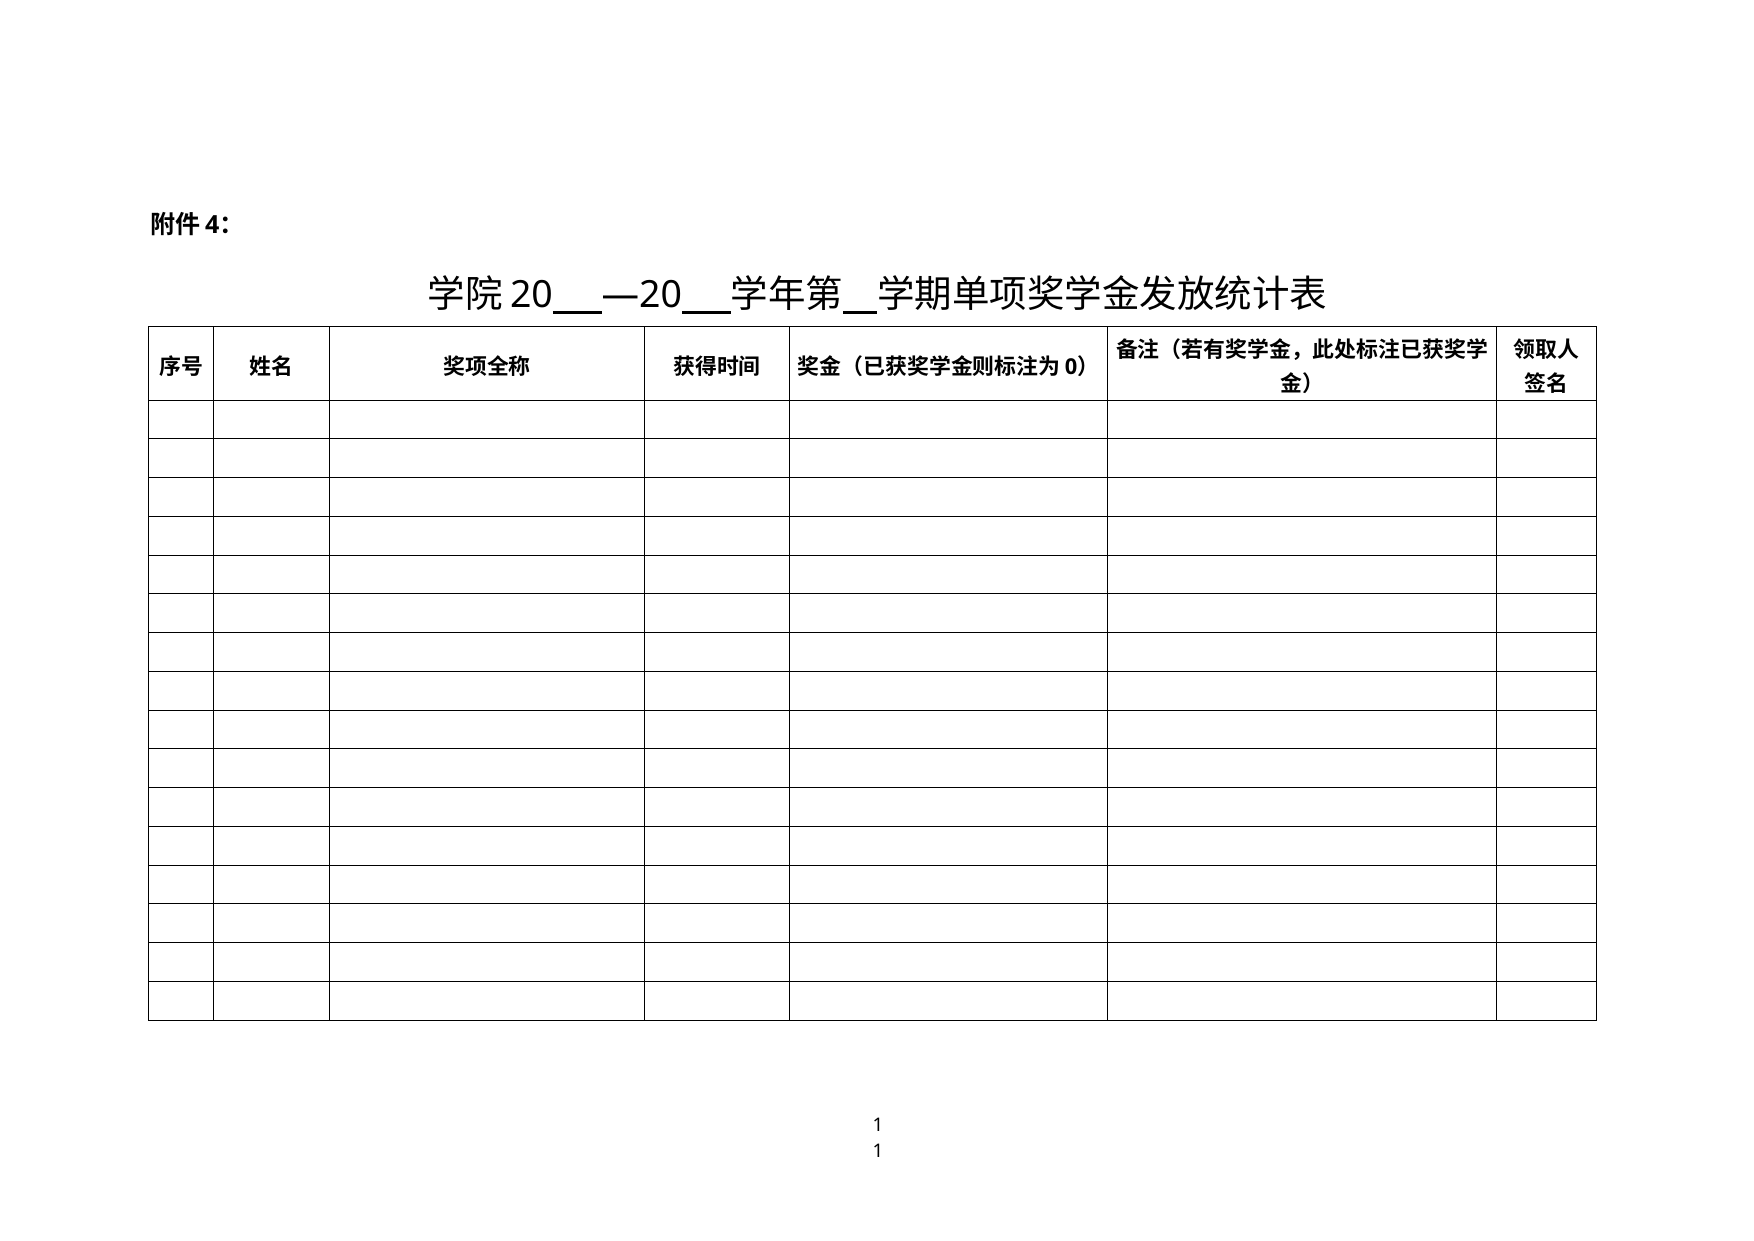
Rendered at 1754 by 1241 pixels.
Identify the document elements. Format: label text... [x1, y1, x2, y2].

table_cell [1497, 594, 1596, 632]
table_cell [645, 788, 789, 826]
table_header 序号 [149, 327, 213, 399]
table_cell [330, 478, 644, 516]
table_cell [645, 827, 789, 864]
table_cell [214, 556, 329, 593]
table_cell [214, 943, 329, 981]
table_cell [149, 749, 213, 787]
table_cell [330, 517, 644, 554]
table_cell [790, 904, 1107, 942]
table_cell [790, 594, 1107, 632]
table_cell [330, 788, 644, 826]
table_cell [330, 672, 644, 709]
table_cell [1497, 904, 1596, 942]
table_cell [1108, 943, 1496, 981]
table_cell [645, 401, 789, 438]
table_cell [645, 749, 789, 787]
table_cell [1497, 982, 1596, 1019]
table_cell [1108, 827, 1496, 864]
table_cell [214, 788, 329, 826]
table_cell [790, 749, 1107, 787]
table_cell [149, 788, 213, 826]
table_cell [1497, 827, 1596, 864]
table_cell [645, 556, 789, 593]
table_cell [149, 866, 213, 903]
table_cell [214, 749, 329, 787]
text 学院20 —20 学年第 学期单项奖学金发放统计表 [150, 257, 1604, 326]
table_cell [790, 827, 1107, 864]
table_cell [790, 556, 1107, 593]
table_cell [645, 711, 789, 748]
table_cell [214, 904, 329, 942]
table_cell [149, 982, 213, 1019]
table_cell [149, 401, 213, 438]
table_cell [1497, 788, 1596, 826]
table_header 姓名 [214, 327, 329, 399]
table_cell [645, 517, 789, 554]
table_cell [330, 711, 644, 748]
table_cell [645, 672, 789, 709]
table_cell [1497, 633, 1596, 671]
table_cell [1108, 982, 1496, 1019]
table_cell [149, 594, 213, 632]
table_header 获得时间 [645, 327, 789, 399]
table_cell [214, 827, 329, 864]
table_cell [1497, 478, 1596, 516]
table_cell [790, 517, 1107, 554]
table_cell [645, 866, 789, 903]
table_cell [330, 827, 644, 864]
table_cell [149, 517, 213, 554]
table_cell [214, 633, 329, 671]
table_cell [645, 478, 789, 516]
table_cell [645, 943, 789, 981]
table_cell [1108, 904, 1496, 942]
table_cell [790, 866, 1107, 903]
table_cell [790, 478, 1107, 516]
table_cell [1108, 517, 1496, 554]
table_cell [790, 633, 1107, 671]
table_cell [214, 711, 329, 748]
table_cell [1497, 439, 1596, 477]
table_cell [214, 594, 329, 632]
table_cell [149, 904, 213, 942]
table_cell [214, 866, 329, 903]
table_cell [790, 711, 1107, 748]
table_cell [330, 439, 644, 477]
table_cell [790, 982, 1107, 1019]
table_cell [1497, 866, 1596, 903]
table_cell [790, 439, 1107, 477]
table_header 备注（若有奖学金，此处标注已获奖学金） [1108, 327, 1496, 399]
table_cell [149, 478, 213, 516]
table_cell [1108, 401, 1496, 438]
table_cell [1108, 711, 1496, 748]
table_cell [1108, 749, 1496, 787]
table_cell [1497, 517, 1596, 554]
table_cell [645, 904, 789, 942]
table_cell [1108, 788, 1496, 826]
table_cell [1497, 749, 1596, 787]
table_cell [1108, 866, 1496, 903]
text 附件4： [150, 188, 1604, 257]
table_cell [1108, 633, 1496, 671]
table_cell [214, 982, 329, 1019]
table_cell [214, 439, 329, 477]
table_cell [790, 401, 1107, 438]
table_cell [149, 672, 213, 709]
table_cell [214, 672, 329, 709]
table_cell [790, 672, 1107, 709]
table_cell [790, 943, 1107, 981]
table_cell [330, 556, 644, 593]
table_cell [1497, 711, 1596, 748]
table_cell [330, 904, 644, 942]
table_cell [1497, 556, 1596, 593]
table_cell [1108, 672, 1496, 709]
table_cell [1108, 439, 1496, 477]
table_cell [330, 594, 644, 632]
table_header 领取人 签名 [1497, 327, 1596, 399]
table_cell [1108, 556, 1496, 593]
table_cell [330, 982, 644, 1019]
table_cell [645, 594, 789, 632]
table_cell [1108, 594, 1496, 632]
table_cell [149, 633, 213, 671]
table_header 奖金（已获奖学金则标注为0） [790, 327, 1107, 399]
table_cell [330, 943, 644, 981]
table_cell [149, 711, 213, 748]
table_cell [330, 749, 644, 787]
table_cell [330, 401, 644, 438]
table_cell [214, 401, 329, 438]
table_cell [330, 866, 644, 903]
table_header 奖项全称 [330, 327, 644, 399]
table_cell [149, 556, 213, 593]
table_cell [214, 478, 329, 516]
table_cell [149, 943, 213, 981]
table_cell [645, 982, 789, 1019]
table_cell [149, 439, 213, 477]
table_cell [330, 633, 644, 671]
table_cell [1497, 672, 1596, 709]
table_cell [645, 633, 789, 671]
table_cell [1108, 478, 1496, 516]
table_cell [149, 827, 213, 864]
table_cell [214, 517, 329, 554]
table_cell [790, 788, 1107, 826]
table_cell [645, 439, 789, 477]
table_cell [1497, 401, 1596, 438]
table_cell [1497, 943, 1596, 981]
